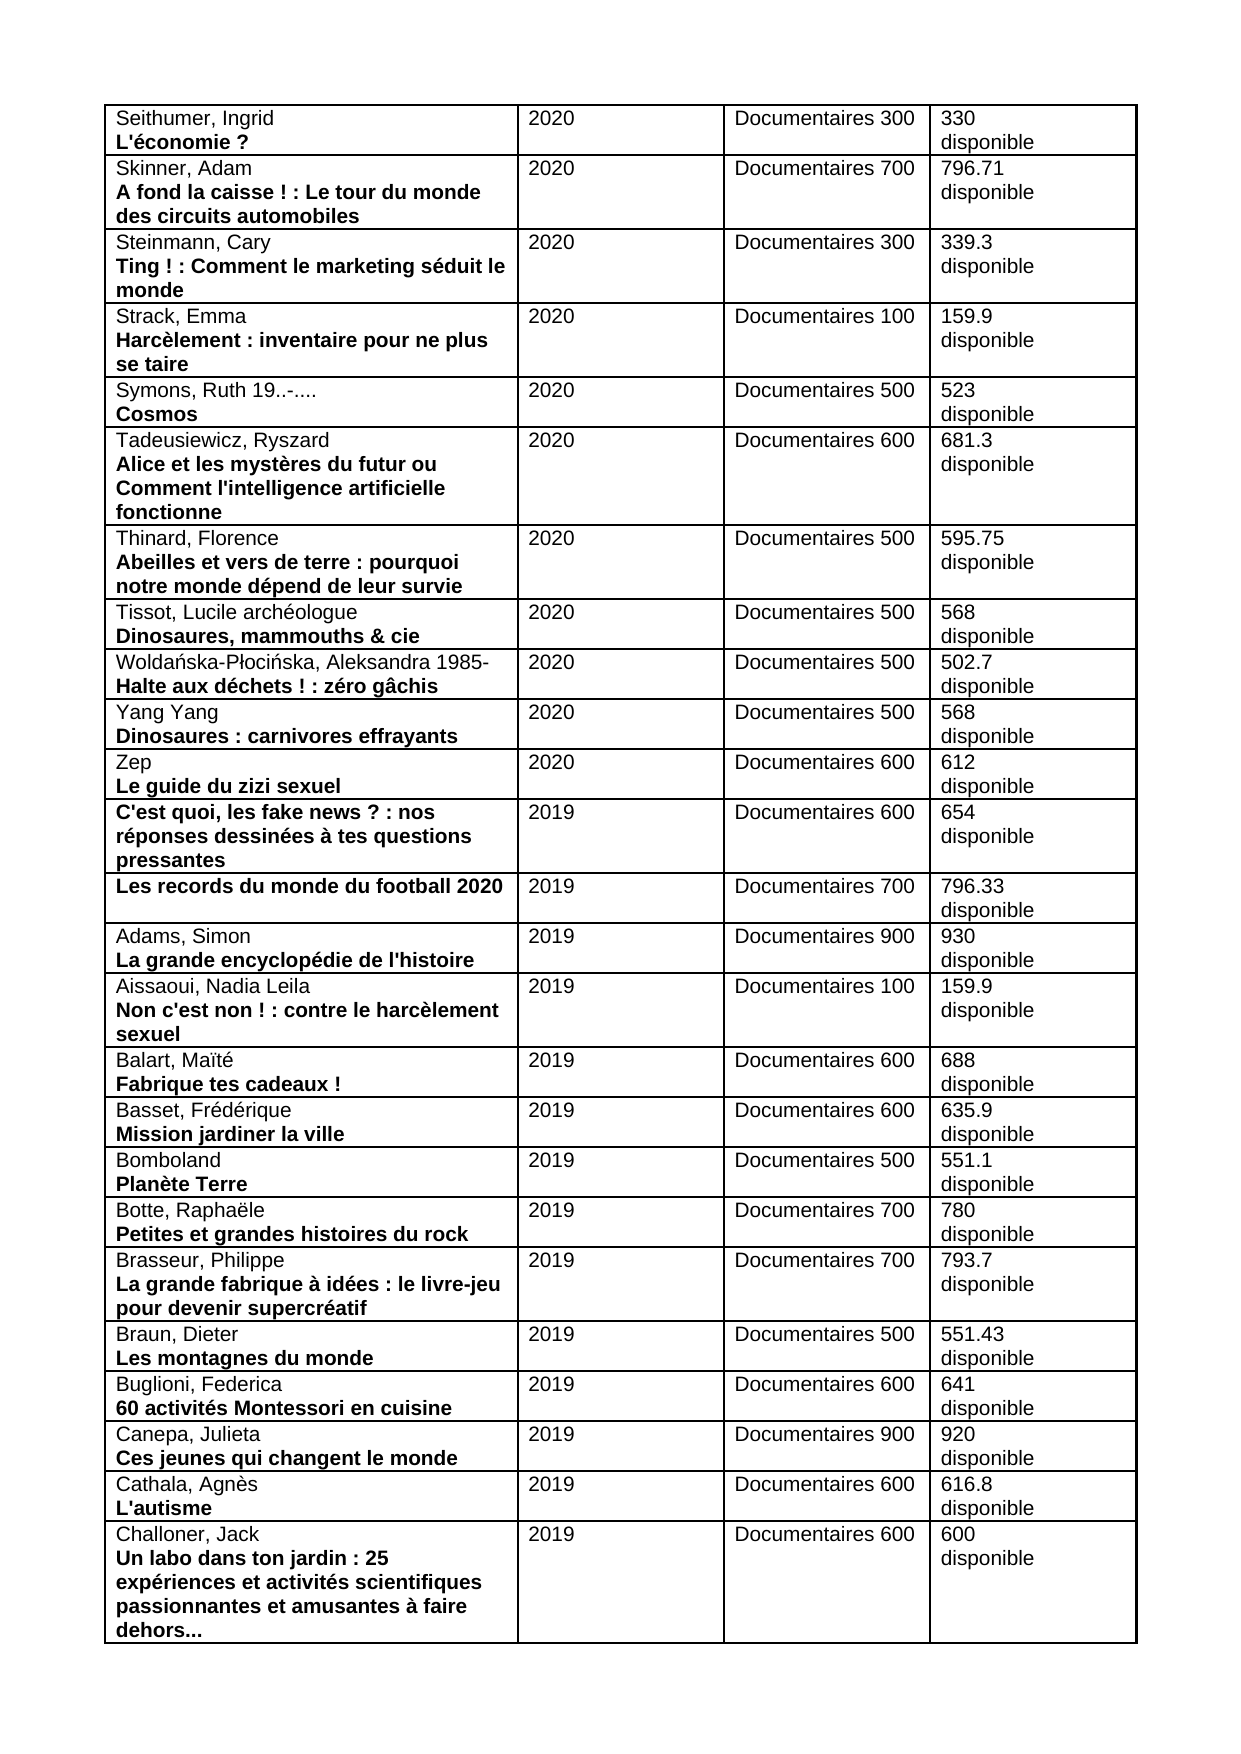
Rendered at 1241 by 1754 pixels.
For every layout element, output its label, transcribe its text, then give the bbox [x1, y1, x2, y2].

table_cell 2019 [519, 1472, 723, 1520]
table_cell Documentaires 500 [725, 1322, 929, 1370]
table_cell 2019 [519, 1422, 723, 1470]
table_cell 595.75 disponible [931, 526, 1135, 598]
table_cell Documentaires 600 [725, 1472, 929, 1520]
table_cell Challoner, Jack Un labo dans ton jardin : 25 expériences et activités scientifiques passionnantes et amusantes à faire dehors... [106, 1522, 517, 1642]
table_cell 2019 [519, 1148, 723, 1196]
table_cell Steinmann, Cary Ting ! : Comment le marketing séduit le monde [106, 230, 517, 302]
table_cell Tissot, Lucile archéologue Dinosaures, mammouths & cie [106, 600, 517, 648]
table_cell Documentaires 600 [725, 750, 929, 798]
table_cell 330 disponible [931, 106, 1135, 154]
table_cell 2019 [519, 800, 723, 872]
table_cell 2020 [519, 526, 723, 598]
table_cell Documentaires 700 [725, 156, 929, 228]
table_cell Documentaires 500 [725, 600, 929, 648]
table_cell 339.3 disponible [931, 230, 1135, 302]
table_cell 2019 [519, 1198, 723, 1246]
table_cell 159.9 disponible [931, 974, 1135, 1046]
table_cell Thinard, Florence Abeilles et vers de terre : pourquoi notre monde dépend de leur survie [106, 526, 517, 598]
table_cell Documentaires 700 [725, 874, 929, 922]
table_cell 920 disponible [931, 1422, 1135, 1470]
table_cell 2019 [519, 1522, 723, 1642]
table_cell Botte, Raphaële Petites et grandes histoires du rock [106, 1198, 517, 1246]
table_cell Canepa, Julieta Ces jeunes qui changent le monde [106, 1422, 517, 1470]
table_cell Skinner, Adam A fond la caisse ! : Le tour du monde des circuits automobiles [106, 156, 517, 228]
table_cell 2019 [519, 1248, 723, 1320]
table_cell Documentaires 300 [725, 106, 929, 154]
table_cell Documentaires 500 [725, 378, 929, 426]
table_cell 2020 [519, 600, 723, 648]
table_cell Cathala, Agnès L'autisme [106, 1472, 517, 1520]
table_cell 2019 [519, 1048, 723, 1096]
table_cell 2020 [519, 650, 723, 698]
table_cell 681.3 disponible [931, 428, 1135, 524]
table_cell Seithumer, Ingrid L'économie ? [106, 106, 517, 154]
table_cell C'est quoi, les fake news ? : nos réponses dessinées à tes questions pressantes [106, 800, 517, 872]
table_cell 2020 [519, 106, 723, 154]
table_cell Documentaires 700 [725, 1198, 929, 1246]
table_cell 523 disponible [931, 378, 1135, 426]
table_cell 2019 [519, 1372, 723, 1420]
table_cell Braun, Dieter Les montagnes du monde [106, 1322, 517, 1370]
table_cell Brasseur, Philippe La grande fabrique à idées : le livre-jeu pour devenir supercréatif [106, 1248, 517, 1320]
table_cell Documentaires 500 [725, 1148, 929, 1196]
table_cell 2020 [519, 428, 723, 524]
table_cell Documentaires 100 [725, 974, 929, 1046]
table_cell 2019 [519, 1322, 723, 1370]
table_cell 502.7 disponible [931, 650, 1135, 698]
table_cell Documentaires 300 [725, 230, 929, 302]
table_cell 612 disponible [931, 750, 1135, 798]
table_cell Woldańska-Płocińska, Aleksandra 1985- Halte aux déchets ! : zéro gâchis [106, 650, 517, 698]
table_cell 780 disponible [931, 1198, 1135, 1246]
table_cell 568 disponible [931, 700, 1135, 748]
table_cell 635.9 disponible [931, 1098, 1135, 1146]
table_cell Tadeusiewicz, Ryszard Alice et les mystères du futur ou Comment l'intelligence artificielle fonctionne [106, 428, 517, 524]
table_cell Documentaires 600 [725, 1098, 929, 1146]
table_cell Documentaires 500 [725, 526, 929, 598]
table_cell Documentaires 500 [725, 650, 929, 698]
table_cell 568 disponible [931, 600, 1135, 648]
table_cell 2019 [519, 974, 723, 1046]
table_cell 688 disponible [931, 1048, 1135, 1096]
table_cell Les records du monde du football 2020 [106, 874, 517, 922]
table_cell 796.71 disponible [931, 156, 1135, 228]
table_cell 616.8 disponible [931, 1472, 1135, 1520]
table_cell Adams, Simon La grande encyclopédie de l'histoire [106, 924, 517, 972]
table_cell Documentaires 600 [725, 800, 929, 872]
table_cell 2019 [519, 1098, 723, 1146]
table_cell 2020 [519, 750, 723, 798]
table_cell Strack, Emma Harcèlement : inventaire pour ne plus se taire [106, 304, 517, 376]
table_cell Documentaires 500 [725, 700, 929, 748]
table_cell 641 disponible [931, 1372, 1135, 1420]
table_cell Buglioni, Federica 60 activités Montessori en cuisine [106, 1372, 517, 1420]
table_cell Documentaires 700 [725, 1248, 929, 1320]
table_cell 2019 [519, 874, 723, 922]
table_cell Documentaires 600 [725, 1048, 929, 1096]
table_cell 600 disponible [931, 1522, 1135, 1642]
table_cell 159.9 disponible [931, 304, 1135, 376]
table_cell Yang Yang Dinosaures : carnivores effrayants [106, 700, 517, 748]
table_cell 2019 [519, 924, 723, 972]
table_cell 2020 [519, 378, 723, 426]
table_cell 551.1 disponible [931, 1148, 1135, 1196]
table_cell Documentaires 600 [725, 1522, 929, 1642]
table_cell Balart, Maïté Fabrique tes cadeaux ! [106, 1048, 517, 1096]
table_cell 2020 [519, 156, 723, 228]
table_cell Documentaires 600 [725, 428, 929, 524]
table_cell Documentaires 900 [725, 924, 929, 972]
table_cell 2020 [519, 304, 723, 376]
table_cell Aissaoui, Nadia Leila Non c'est non ! : contre le harcèlement sexuel [106, 974, 517, 1046]
table_cell 654 disponible [931, 800, 1135, 872]
table_cell Documentaires 900 [725, 1422, 929, 1470]
table_cell Zep Le guide du zizi sexuel [106, 750, 517, 798]
table_cell Bomboland Planète Terre [106, 1148, 517, 1196]
table_cell 796.33 disponible [931, 874, 1135, 922]
table_cell 551.43 disponible [931, 1322, 1135, 1370]
table_cell Documentaires 600 [725, 1372, 929, 1420]
table_cell Documentaires 100 [725, 304, 929, 376]
table_cell 793.7 disponible [931, 1248, 1135, 1320]
table_cell 2020 [519, 700, 723, 748]
table_cell 2020 [519, 230, 723, 302]
table_cell Symons, Ruth 19..-.... Cosmos [106, 378, 517, 426]
table_cell 930 disponible [931, 924, 1135, 972]
table_cell Basset, Frédérique Mission jardiner la ville [106, 1098, 517, 1146]
